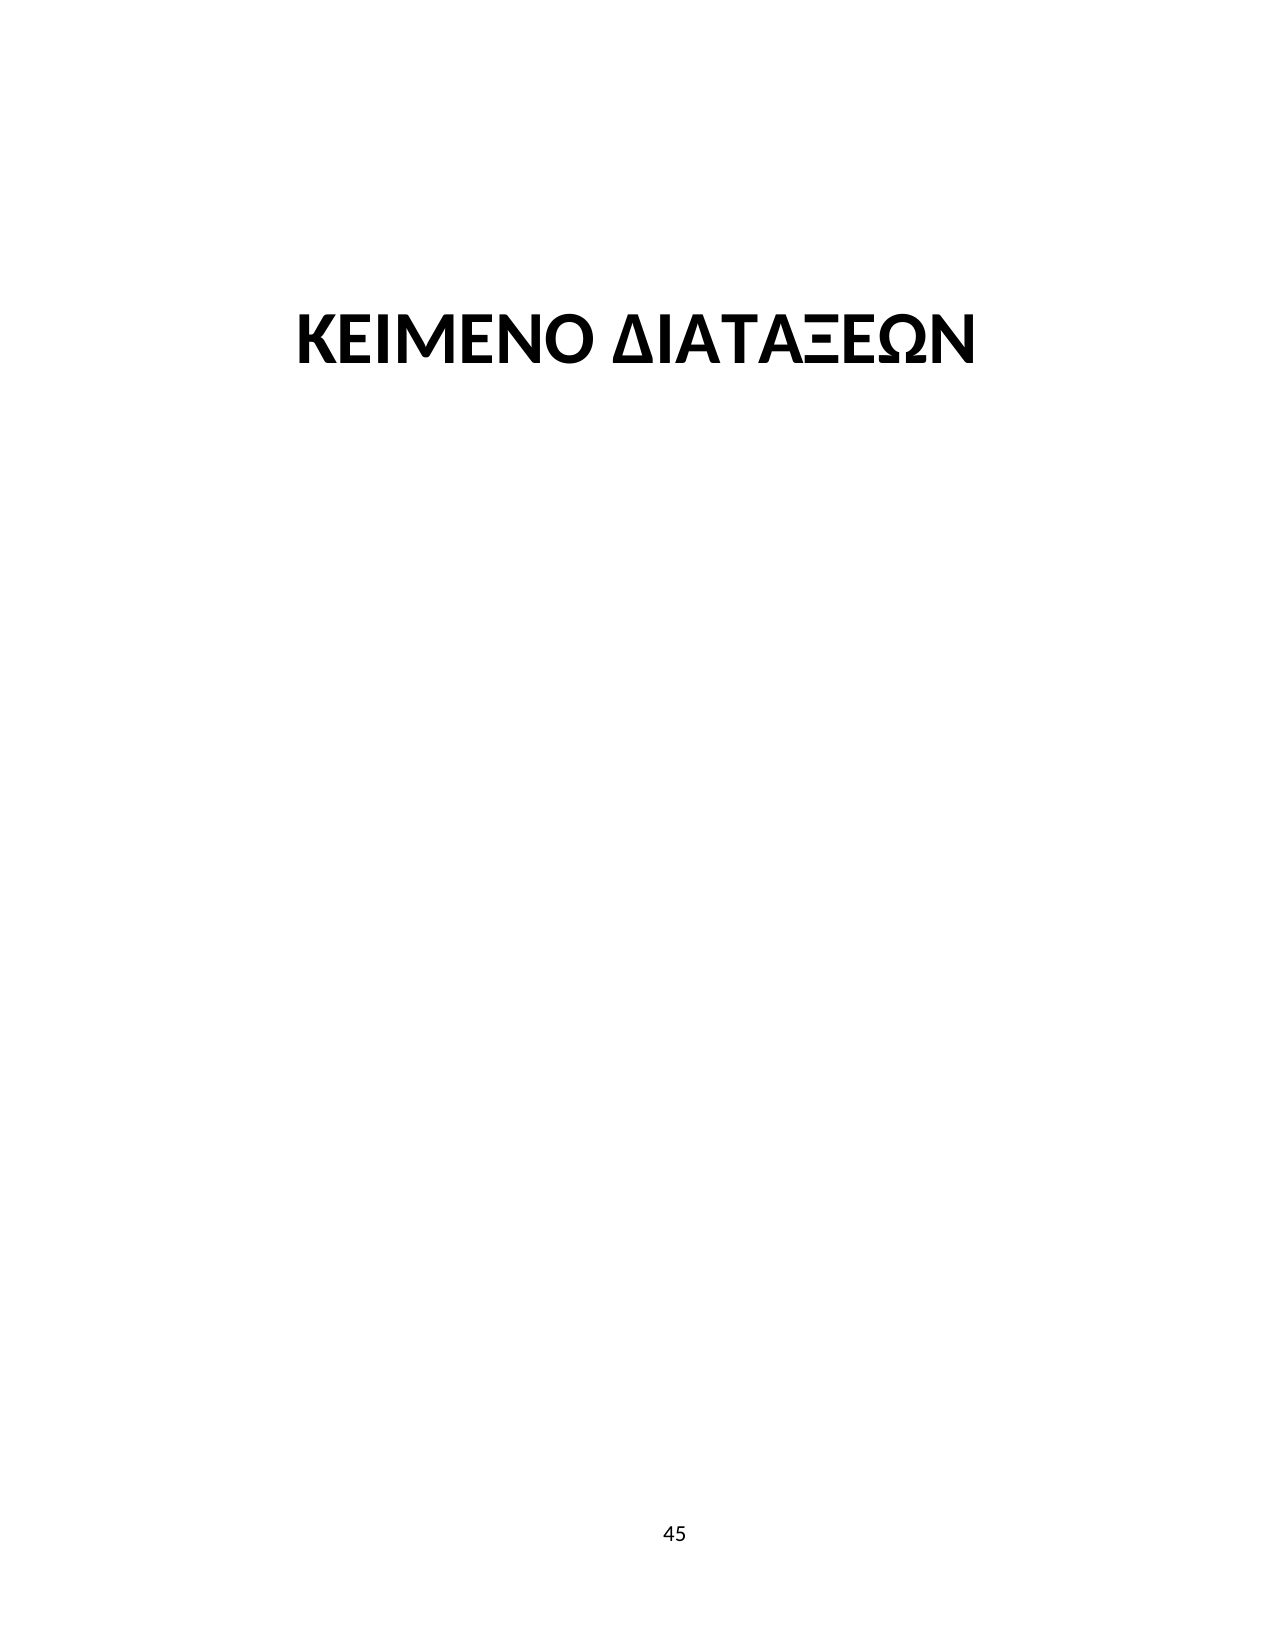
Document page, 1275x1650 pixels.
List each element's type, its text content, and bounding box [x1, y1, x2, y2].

text ΚΕΙΜΕΝΟ ΔΙΑΤΑΞΕΩΝ [148, 290, 1125, 382]
